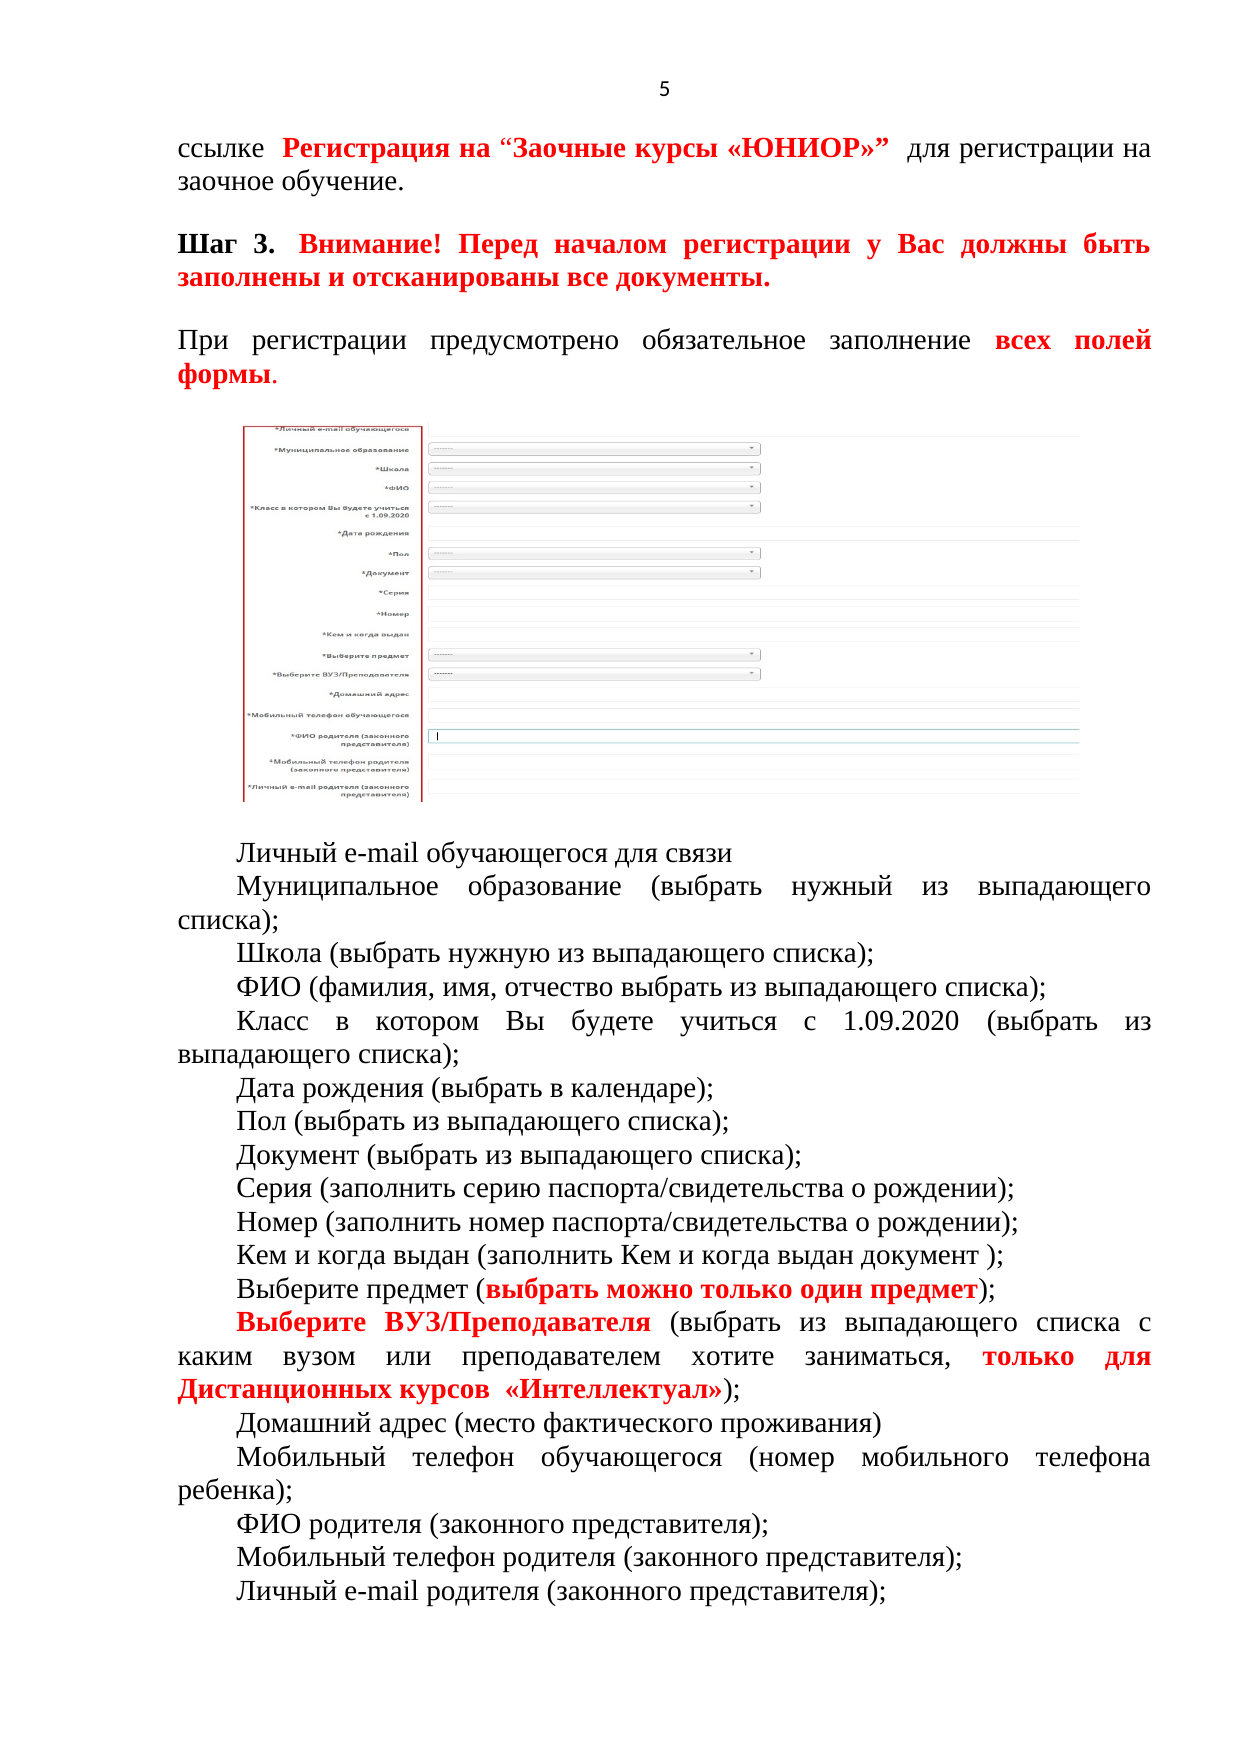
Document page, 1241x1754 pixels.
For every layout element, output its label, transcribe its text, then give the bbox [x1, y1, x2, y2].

text Выберите предмет (выбрать можно только один предмет); [177, 1271, 1152, 1304]
text ФИО родителя (законного представителя); [177, 1506, 1152, 1539]
text Личный e-mail родителя (законного представителя); [177, 1573, 1152, 1606]
text Серия (заполнить серию паспорта/свидетельства о рождении); [177, 1170, 1152, 1204]
text Класс в котором Вы будете учиться с 1.09.2020 (выбрать из выпадающего списка); [177, 1003, 1152, 1070]
text При регистрации предусмотрено обязательное заполнение всех полей формы. [177, 322, 1152, 389]
text Дата рождения (выбрать в календаре); [177, 1070, 1152, 1103]
text Личный e-mail обучающегося для связи [236, 835, 1152, 868]
text Выберите ВУЗ/Преподавателя (выбрать из выпадающего списка c каким вузом или преподавателем хотите заниматься, только для Дистанционных курсов «Интеллектуал»); [177, 1304, 1152, 1405]
text Домашний адрес (место фактического проживания) [177, 1405, 1152, 1439]
text Пол (выбрать из выпадающего списка); [177, 1103, 1152, 1137]
text Мобильный телефон обучающегося (номер мобильного телефона ребенка); [177, 1439, 1152, 1506]
text Номер (заполнить номер паспорта/свидетельства о рождении); [177, 1204, 1152, 1237]
text Шаг 2. Перейти по ссылке “Как попасть на обучение” из главного меню. Перейти по ссылке Регистрация на “Дистанционные курсы «Интеллектуал»” для регистрации на дистанционное обучение или по ссылке Регистрация на “Заочные курсы «ЮНИОР»” для регистрации на заочное обучение. [177, 130, 1152, 197]
text Шаг 3. Внимание! Перед началом регистрации у Вас должны быть заполнены и отсканированы все документы. [177, 226, 1152, 293]
text Муниципальное образование (выбрать нужный из выпадающего списка); [177, 868, 1152, 936]
text Мобильный телефон родителя (законного представителя); [177, 1539, 1152, 1573]
picture [236, 422, 1080, 802]
text ФИО (фамилия, имя, отчество выбрать из выпадающего списка); [177, 969, 1152, 1003]
text Документ (выбрать из выпадающего списка); [177, 1137, 1152, 1170]
text Кем и когда выдан (заполнить Кем и когда выдан документ ); [177, 1237, 1152, 1271]
text Школа (выбрать нужную из выпадающего списка); [177, 936, 1152, 969]
